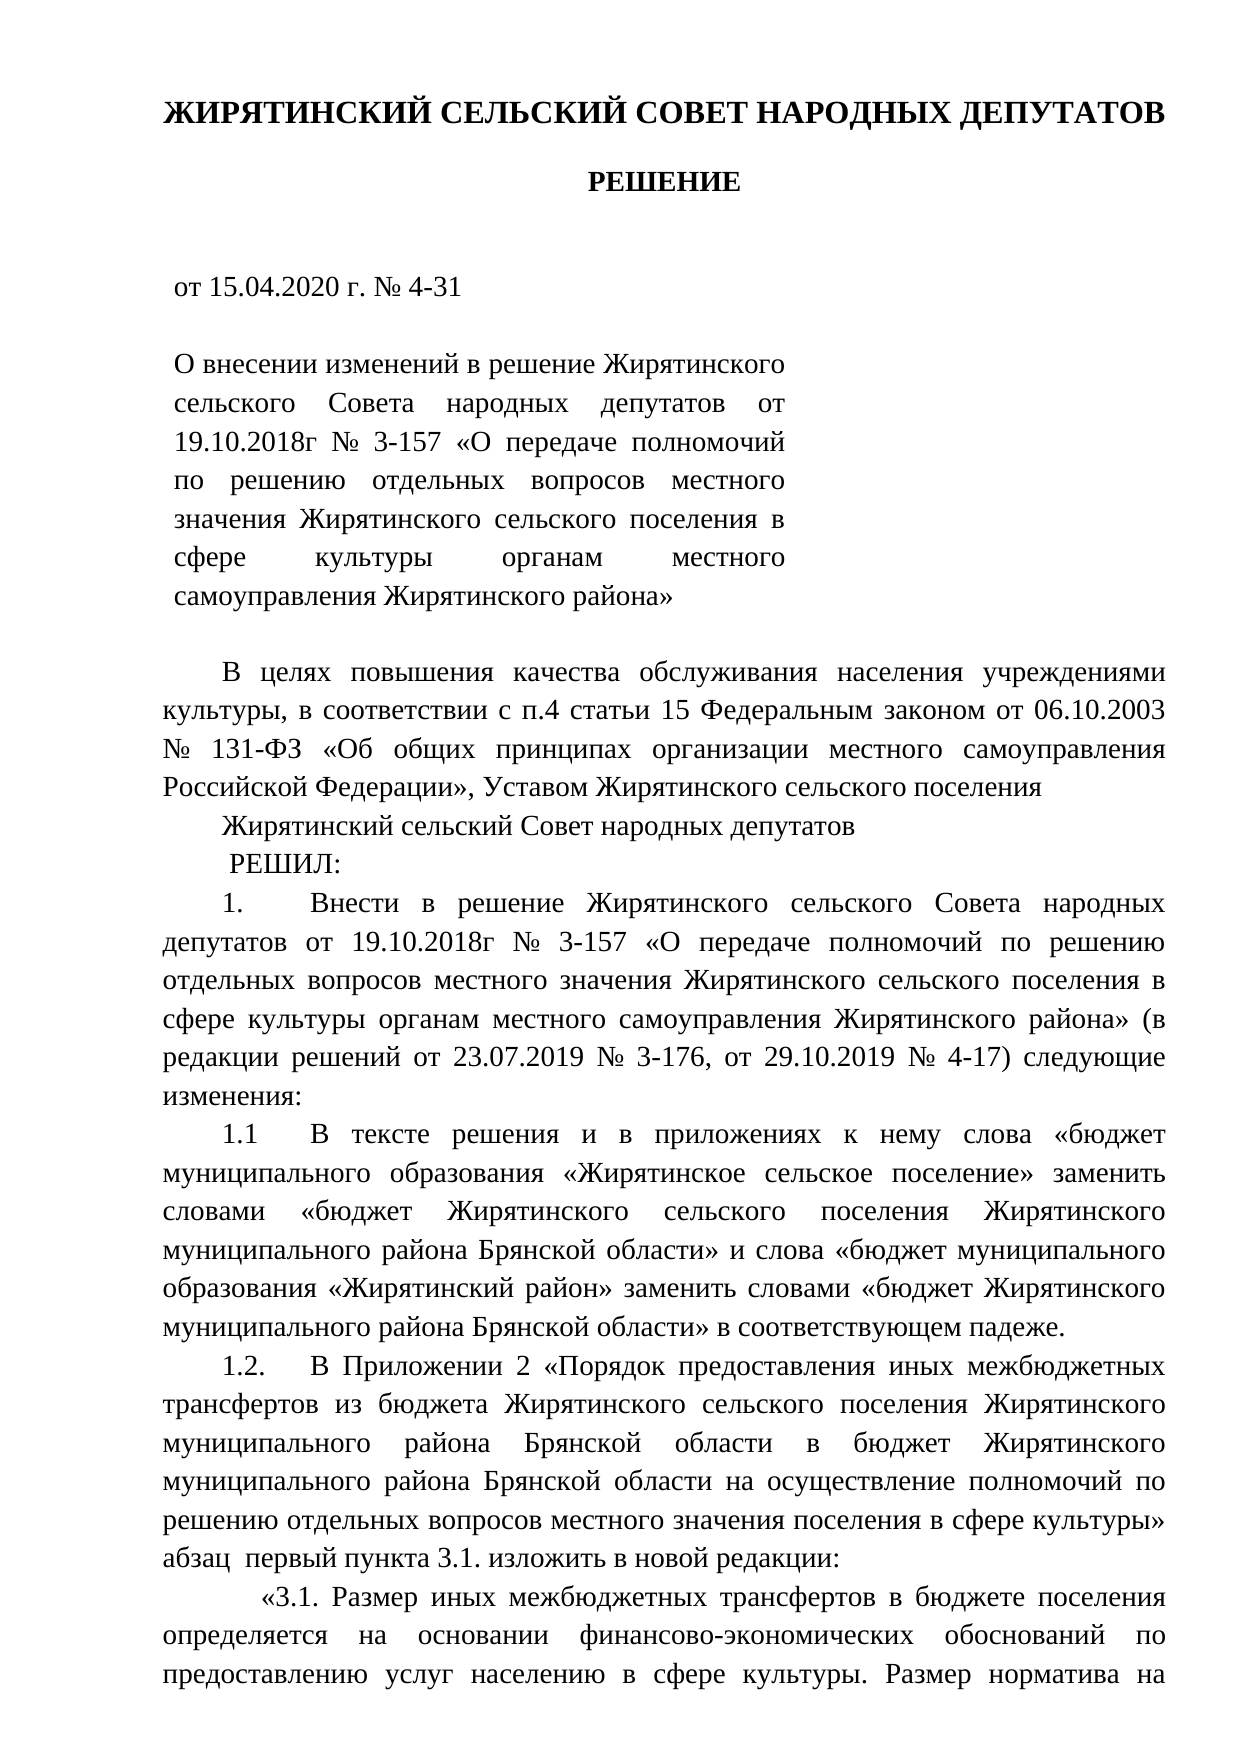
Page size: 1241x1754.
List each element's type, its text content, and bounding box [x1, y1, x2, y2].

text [162, 1579, 1167, 1689]
table_cell О внесении изменений в решение Жирятинского сельского Совета народных депутатов от 19.10.2018г № 3-157 «О передаче полномочий по решению отдельных вопросов местного значения Жирятинского сельского поселения в сфере культуры органам местного самоуправления Жирятинского района» [163, 347, 815, 615]
text В целях повышения качества обслуживания населения учреждениями культуры, в соответствии с п.4 статьи 15 Федеральным законом от 06.10.2003 № 131-ФЗ «Об общих принципах организации местного самоуправления Российской Федерации», Уставом Жирятинского сельского поселения [162, 654, 1167, 803]
list Внести в решение Жирятинского сельского Совета народных депутатов от 19.10.2018г № 3-157 «О передаче полномочий по решению отдельных вопросов местного значения Жирятинского сельского поселения в сфере культуры органам местного самоуправления Жирятинского района» (в редакции решений от 23.07.2019 № 3-176, от 29.10.2019 № 4-17) следующие изменения: [162, 885, 1167, 1111]
text 1.1 В тексте решения и в приложениях к нему слова «бюджет муниципального образования «Жирятинское сельское поселение» заменить словами «бюджет Жирятинского сельского поселения Жирятинского муниципального района Брянской области» и слова «бюджет муниципального образования «Жирятинский район» заменить словами «бюджет Жирятинского муниципального района Брянской области» в соответствующем падеже. [162, 1116, 1167, 1343]
list В Приложении 2 «Порядок предоставления иных межбюджетных трансфертов из бюджета Жирятинского сельского поселения Жирятинского муниципального района Брянской области в бюджет Жирятинского муниципального района Брянской области на осуществление полномочий по решению отдельных вопросов местного значения поселения в сфере культуры» абзац первый пункта 3.1. изложить в новой редакции: [162, 1348, 1167, 1574]
table_header от 15.04.2020 г. № 4-31 , [163, 270, 815, 347]
text РЕШЕНИЕ [162, 164, 1167, 197]
text Жирятинский сельский Совет народных депутатов [162, 808, 1167, 842]
text РЕШИЛ: [162, 847, 1167, 880]
text ЖИРЯТИНСКИЙ СЕЛЬСКИЙ СОВЕТ НАРОДНЫХ ДЕПУТАТОВ [162, 93, 1167, 130]
